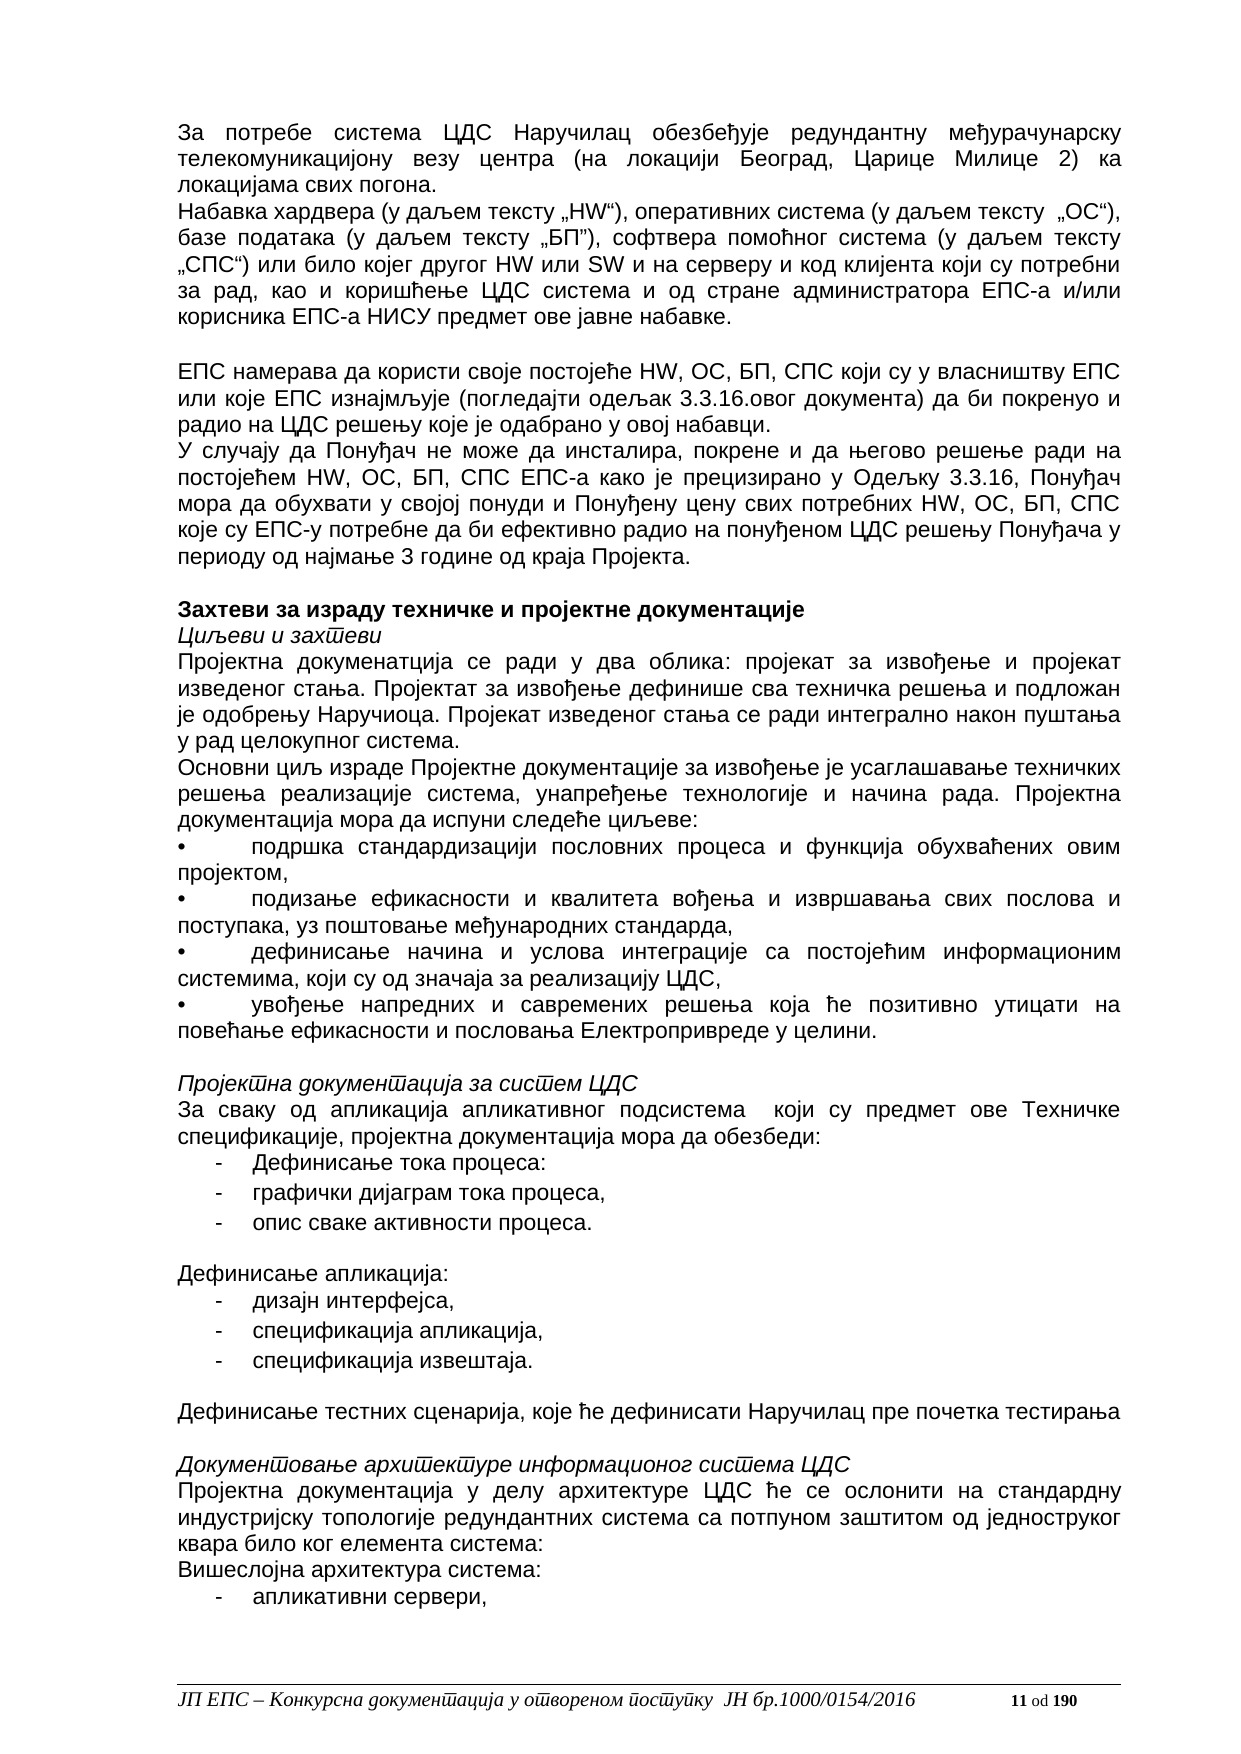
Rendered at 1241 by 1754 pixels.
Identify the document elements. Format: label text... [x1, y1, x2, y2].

text Дефинисање тестних сценарија, које ће дефинисати Наручилац пре почетка тестирања [177, 1398, 1121, 1424]
text Документовање архитектуре информационог система ЦДС [177, 1451, 1121, 1477]
list Дефинисање тока процеса: [215, 1149, 1121, 1175]
list графички дијаграм тока процеса, [215, 1179, 1121, 1206]
text • увођење напредних и савремених решења која ће позитивно утицати на повећање ефикасности и пословања Електропривреде у целини. [177, 991, 1121, 1043]
text ЕПС намерава да користи своје постојеће HW, ОС, БП, СПС који су у власништву ЕПС или које ЕПС изнајмљује (погледајти одељак 3.3.16.овог документа) да би покренуо и радио на ЦДС решењу које је одабрано у овој набавци. [177, 358, 1121, 437]
list дизајн интерфејса, [215, 1287, 1121, 1313]
text Пројектна документација у делу архитектуре ЦДС ће се ослонити на стандардну индустријску топологије редундантних система са потпуном заштитом од једноструког квара било ког елемента система: [177, 1477, 1121, 1556]
text • дефинисање начина и услова интеграције са постојећим информационим системима, који су од значаја за реализацију ЦДС, [177, 938, 1121, 991]
text Захтеви за израду техничке и пројектне документације [177, 596, 1121, 622]
text У случају да Понуђач не може да инсталира, покрене и да његово решење ради на постојећем HW, ОС, БП, СПС ЕПС-а како је прецизирано у Одељку 3.3.16, Понуђач мора да обухвати у својој понуди и Понуђену цену свих потребних HW, ОС, БП, СПС које су ЕПС-у потребне да би ефективно радио на понуђеном ЦДС решењу Понуђача у периоду од најмање 3 године од краја Пројекта. [177, 437, 1121, 569]
text Основни циљ израде Пројектне документације за извођење је усаглашавање техничких решења реализације система, унапређење технологије и начина рада. Пројектна документација мора да испуни следеће циљеве: [177, 754, 1121, 833]
list спецификација апликација, [215, 1317, 1121, 1343]
list опис сваке активности процеса. [215, 1209, 1121, 1236]
list спецификација извештаја. [215, 1347, 1121, 1373]
list апликативни сервери, [215, 1583, 1121, 1609]
text • подизање ефикасности и квалитета вођења и извршавања свих послова и поступака, уз поштовање међународних стандарда, [177, 885, 1121, 938]
text Дефинисање апликација: [177, 1260, 1121, 1287]
text За сваку од апликација апликативног подсистема који су предмет ове Техничке спецификације, пројектна документација мора да обезбеди: [177, 1096, 1121, 1149]
text За потребе система ЦДС Наручилац обезбеђује редундантну међурачунарску телекомуникацијону везу центра (на локацији Београд, Царице Милице 2) ка локацијама свих погона. [177, 119, 1121, 198]
text Вишеслојна архитектура система: [177, 1556, 1121, 1583]
text Циљеви и захтеви [177, 622, 1121, 648]
text Набавка хардвера (у даљем тексту „HW“), оперативних система (у даљем тексту „ОС“), базе података (у даљем тексту „БП”), софтвера помоћног система (у даљем тексту „СПС“) или било којег другог HW или SW и на серверу и код клијента који су потребни за рад, као и коришћење ЦДС система и од стране администратора ЕПС-а и/или корисника ЕПС-а НИСУ предмет ове јавне набавке. [177, 198, 1121, 329]
text • подршка стандардизацији пословних процеса и функција обухваћених овим пројектом, [177, 833, 1121, 885]
text Пројектна докуменатција се ради у два облика: пројекат за извођење и пројекат изведеног стања. Пројектат за извођење дефинише сва техничка решења и подложан је одобрењу Наручиоца. Пројекат изведеног стања се ради интегрално након пуштања у рад целокупног система. [177, 648, 1121, 754]
text Пројектна документација за систем ЦДС [177, 1070, 1121, 1096]
